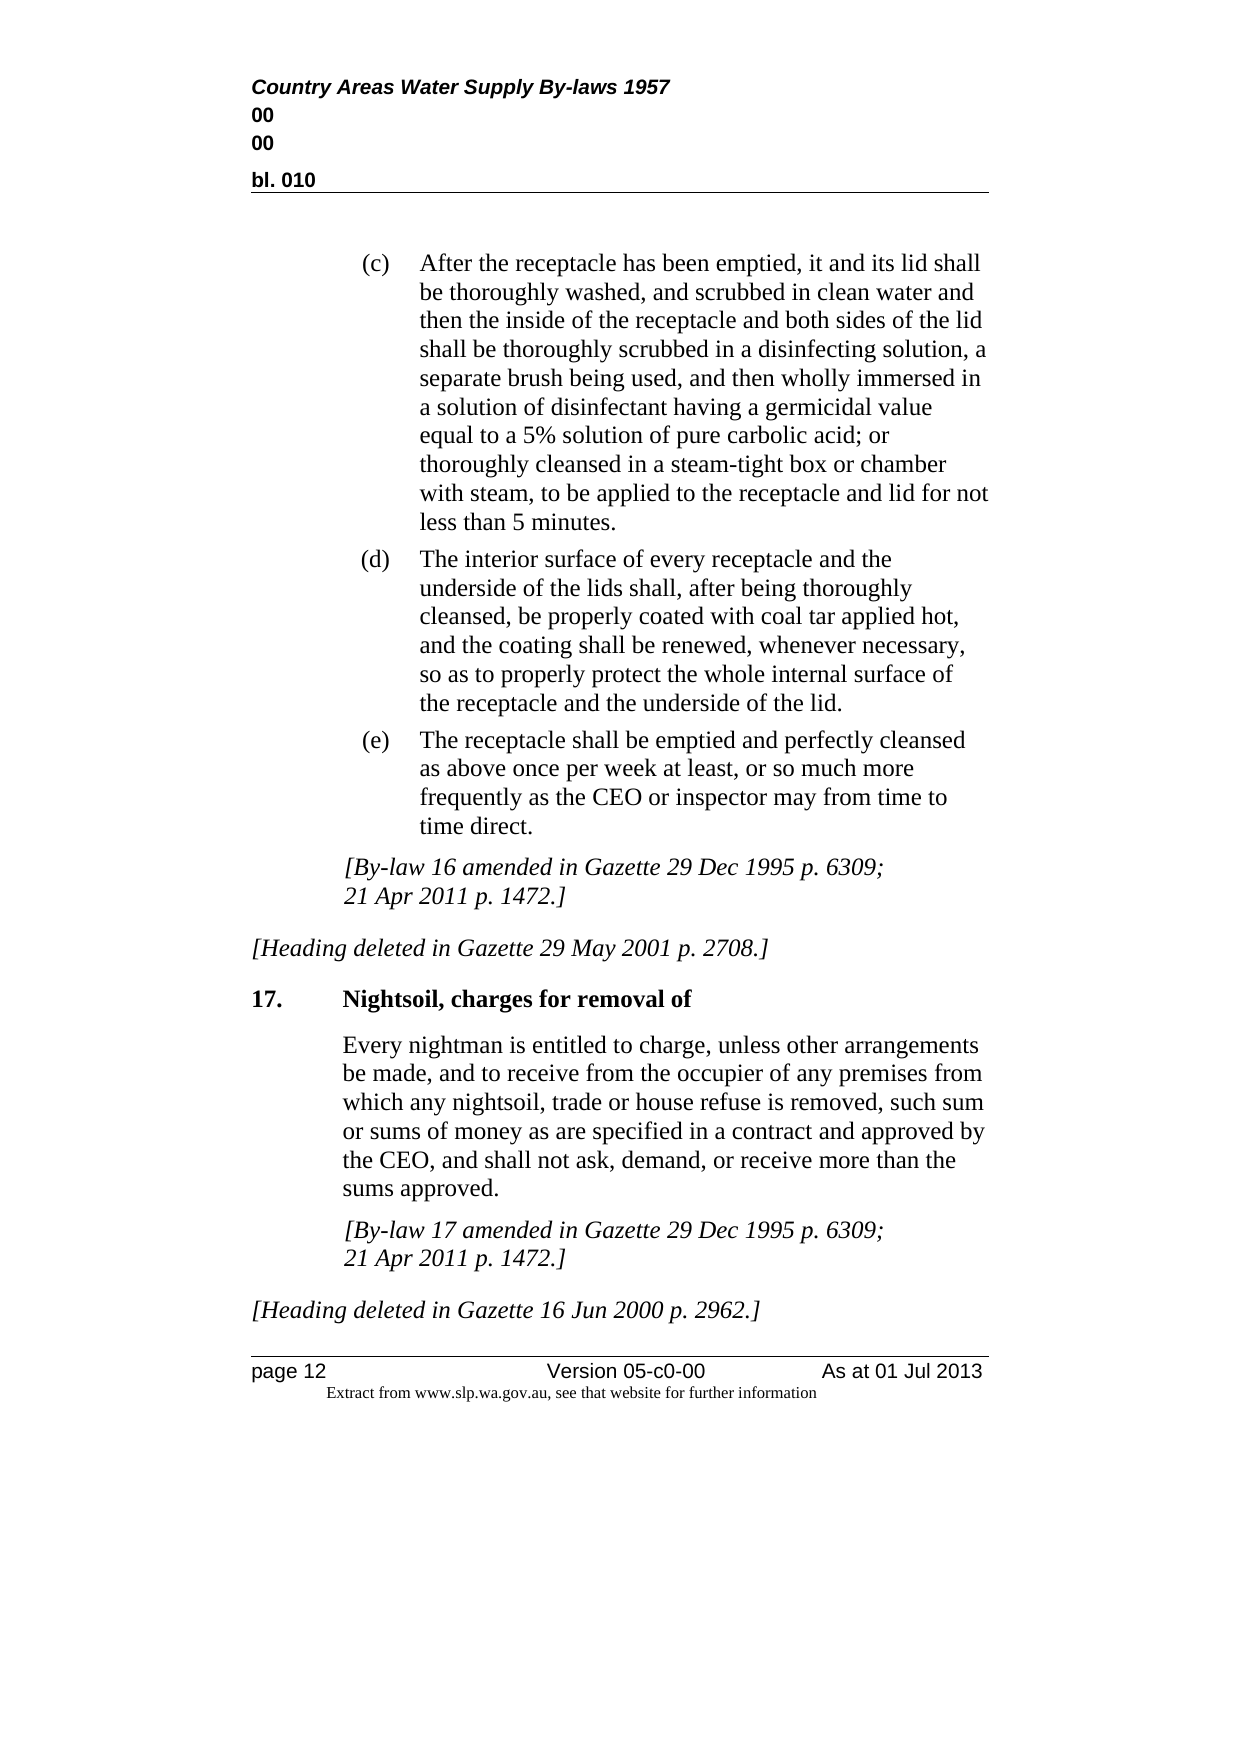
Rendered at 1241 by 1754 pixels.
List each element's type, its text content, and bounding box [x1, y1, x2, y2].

subtitle 17. Nightsoil, charges for removal of [251, 984, 989, 1013]
text [By-law 17 amended in Gazette 29 Dec 1995 p. 6309; 21 Apr 2011 p. 1472.] [251, 1215, 989, 1272]
text [By-law 16 amended in Gazette 29 Dec 1995 p. 6309; 21 Apr 2011 p. 1472.] [251, 852, 989, 910]
text [Heading deleted in Gazette 29 May 2001 p. 2708.] [251, 933, 989, 961]
text Every nightman is entitled to charge, unless other arrangements be made, and to receive from the occupier of any premises from which any nightsoil, trade or house refuse is removed, such sum or sums of money as are specified in a contract and approved by the CEO, and shall not ask, demand, or receive more than the sums approved. [251, 1030, 989, 1202]
text (d) The interior surface of every receptacle and the underside of the lids shall, after being thoroughly cleansed, be properly coated with coal tar applied hot, and the coating shall be renewed, whenever necessary, so as to properly protect the whole internal surface of the receptacle and the underside of the lid. [251, 544, 989, 716]
text (e) The receptacle shall be emptied and perfectly cleansed as above once per week at least, or so much more frequently as the CEO or inspector may from time to time direct. [251, 725, 989, 840]
text (c) After the receptacle has been emptied, it and its lid shall be thoroughly washed, and scrubbed in clean water and then the inside of the receptacle and both sides of the lid shall be thoroughly scrubbed in a disinfecting solution, a separate brush being used, and then wholly immersed in a solution of disinfectant having a germicidal value equal to a 5% solution of pure carbolic acid; or thoroughly cleansed in a steam-tight box or chamber with steam, to be applied to the receptacle and lid for not less than 5 minutes. [251, 248, 989, 536]
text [251, 1295, 989, 1324]
